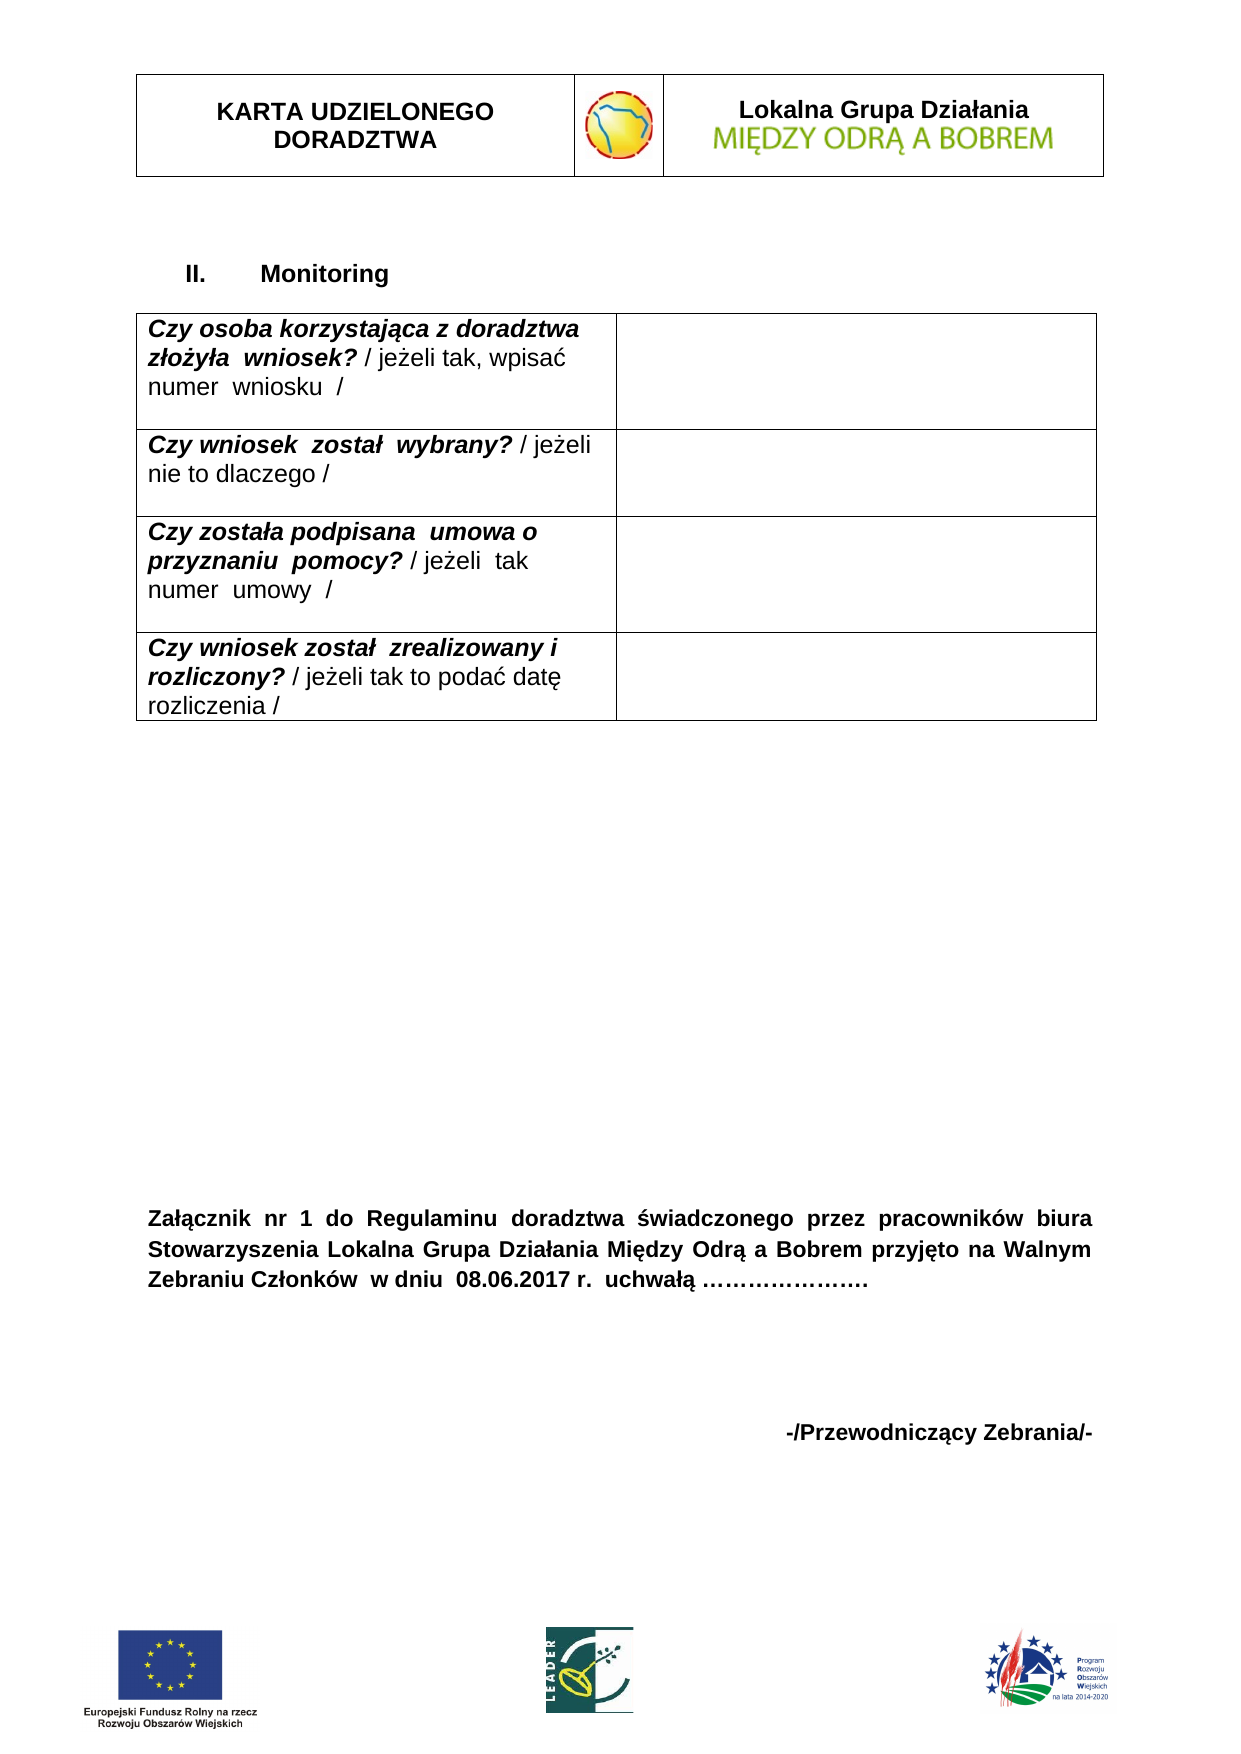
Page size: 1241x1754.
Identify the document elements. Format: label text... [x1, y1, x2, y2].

table_header [617, 314, 1096, 429]
table_cell [617, 430, 1096, 516]
picture [712, 124, 1055, 156]
table_cell Czy wniosek został zrealizowany i rozliczony? / jeżeli tak to podać datę rozliczenia / [137, 633, 616, 719]
picture [79, 1626, 260, 1732]
table_cell Czy wniosek został wybrany? / jeżeli nie to dlaczego / [137, 430, 616, 516]
table_cell [617, 633, 1096, 719]
table_cell [617, 517, 1096, 632]
table_cell Czy została podpisana umowa o przyznaniu pomocy? / jeżeli tak numer umowy / [137, 517, 616, 632]
picture [979, 1623, 1118, 1714]
picture [585, 91, 653, 159]
text -/Przewodniczący Zebrania/- [148, 1419, 1093, 1445]
list Monitoring [185, 259, 1093, 288]
text Załącznik nr 1 do Regulaminu doradztwa świadczonego przez pracowników biura Stowarzyszenia Lokalna Grupa Działania Między Odrą a Bobrem przyjęto na Walnym Zebraniu Członków w dniu 08.06.2017 r. uchwałą …………………. [148, 1205, 1093, 1292]
table_header Czy osoba korzystająca z doradztwa złożyła wniosek? / jeżeli tak, wpisać numer wniosku / [137, 314, 616, 429]
